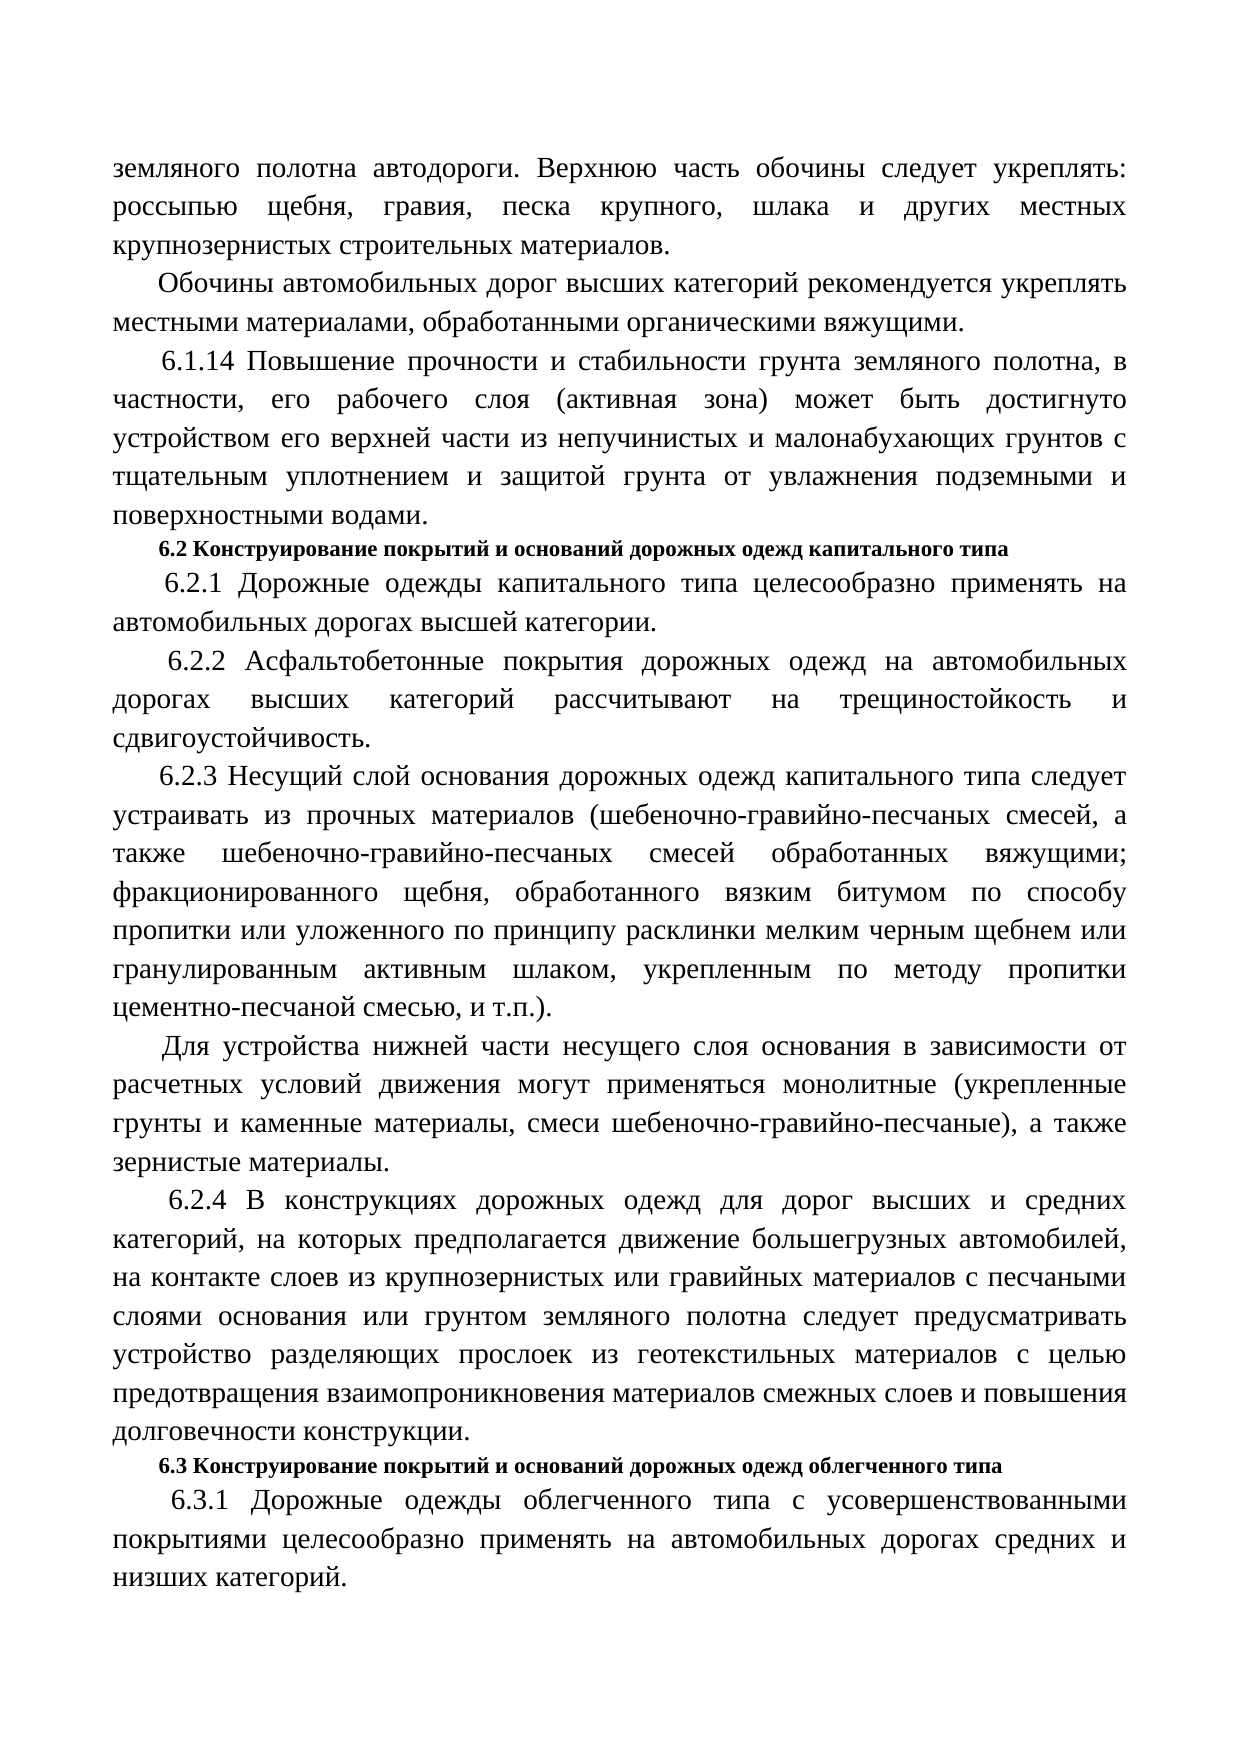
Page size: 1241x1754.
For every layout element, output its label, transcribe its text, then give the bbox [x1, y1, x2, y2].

text Для устройства нижней части несущего слоя основания в зависимости от расчетных условий движения могут применяться монолитные (укрепленные грунты и каменные материалы, смеси шебеночно-гравийно-песчаные), а также зернистые материалы. [112, 1028, 1128, 1177]
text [112, 150, 1128, 261]
text 6.2.4 В конструкциях дорожных одежд для дорог высших и средних категорий, на которых предполагается движение большегрузных автомобилей, на контакте слоев из крупнозернистых или гравийных материалов с песчаными слоями основания или грунтом земляного полотна следует предусматривать устройство разделяющих прослоек из геотекстильных материалов с целью предотвращения взаимопроникновения материалов смежных слоев и повышения долговечности конструкции. [112, 1182, 1128, 1447]
text 6.2.1 Дорожные одежды капитального типа целесообразно применять на автомобильных дорогах высшей категории. [112, 566, 1128, 638]
text 6.3 Конструирование покрытий и оснований дорожных одежд облегченного типа [112, 1452, 1128, 1478]
text 6.2 Конструирование покрытий и оснований дорожных одежд капитального типа [112, 535, 1128, 562]
text Обочины автомобильных дорог высших категорий рекомендуется укреплять местными материалами, обработанными органическими вяжущими. [112, 266, 1128, 338]
text 6.3.1 Дорожные одежды облегченного типа с усовершенствованными покрытиями целесообразно применять на автомобильных дорогах средних и низших категорий. [112, 1482, 1128, 1593]
text 6.2.3 Несущий слой основания дорожных одежд капитального типа следует устраивать из прочных материалов (шебеночно-гравийно-песчаных смесей, а также шебеночно-гравийно-песчаных смесей обработанных вяжущими; фракционированного щебня, обработанного вязким битумом по способу пропитки или уложенного по принципу расклинки мелким черным щебнем или гранулированным активным шлаком, укрепленным по методу пропитки цементно-песчаной смесью, и т.п.). [112, 758, 1128, 1023]
text 6.2.2 Асфальтобетонные покрытия дорожных одежд на автомобильных дорогах высших категорий рассчитывают на трещиностойкость и сдвигоустойчивость. [112, 643, 1128, 753]
text 6.1.14 Повышение прочности и стабильности грунта земляного полотна, в частности, его рабочего слоя (активная зона) может быть достигнуто устройством его верхней части из непучинистых и малонабухающих грунтов с тщательным уплотнением и защитой грунта от увлажнения подземными и поверхностными водами. [112, 343, 1128, 530]
